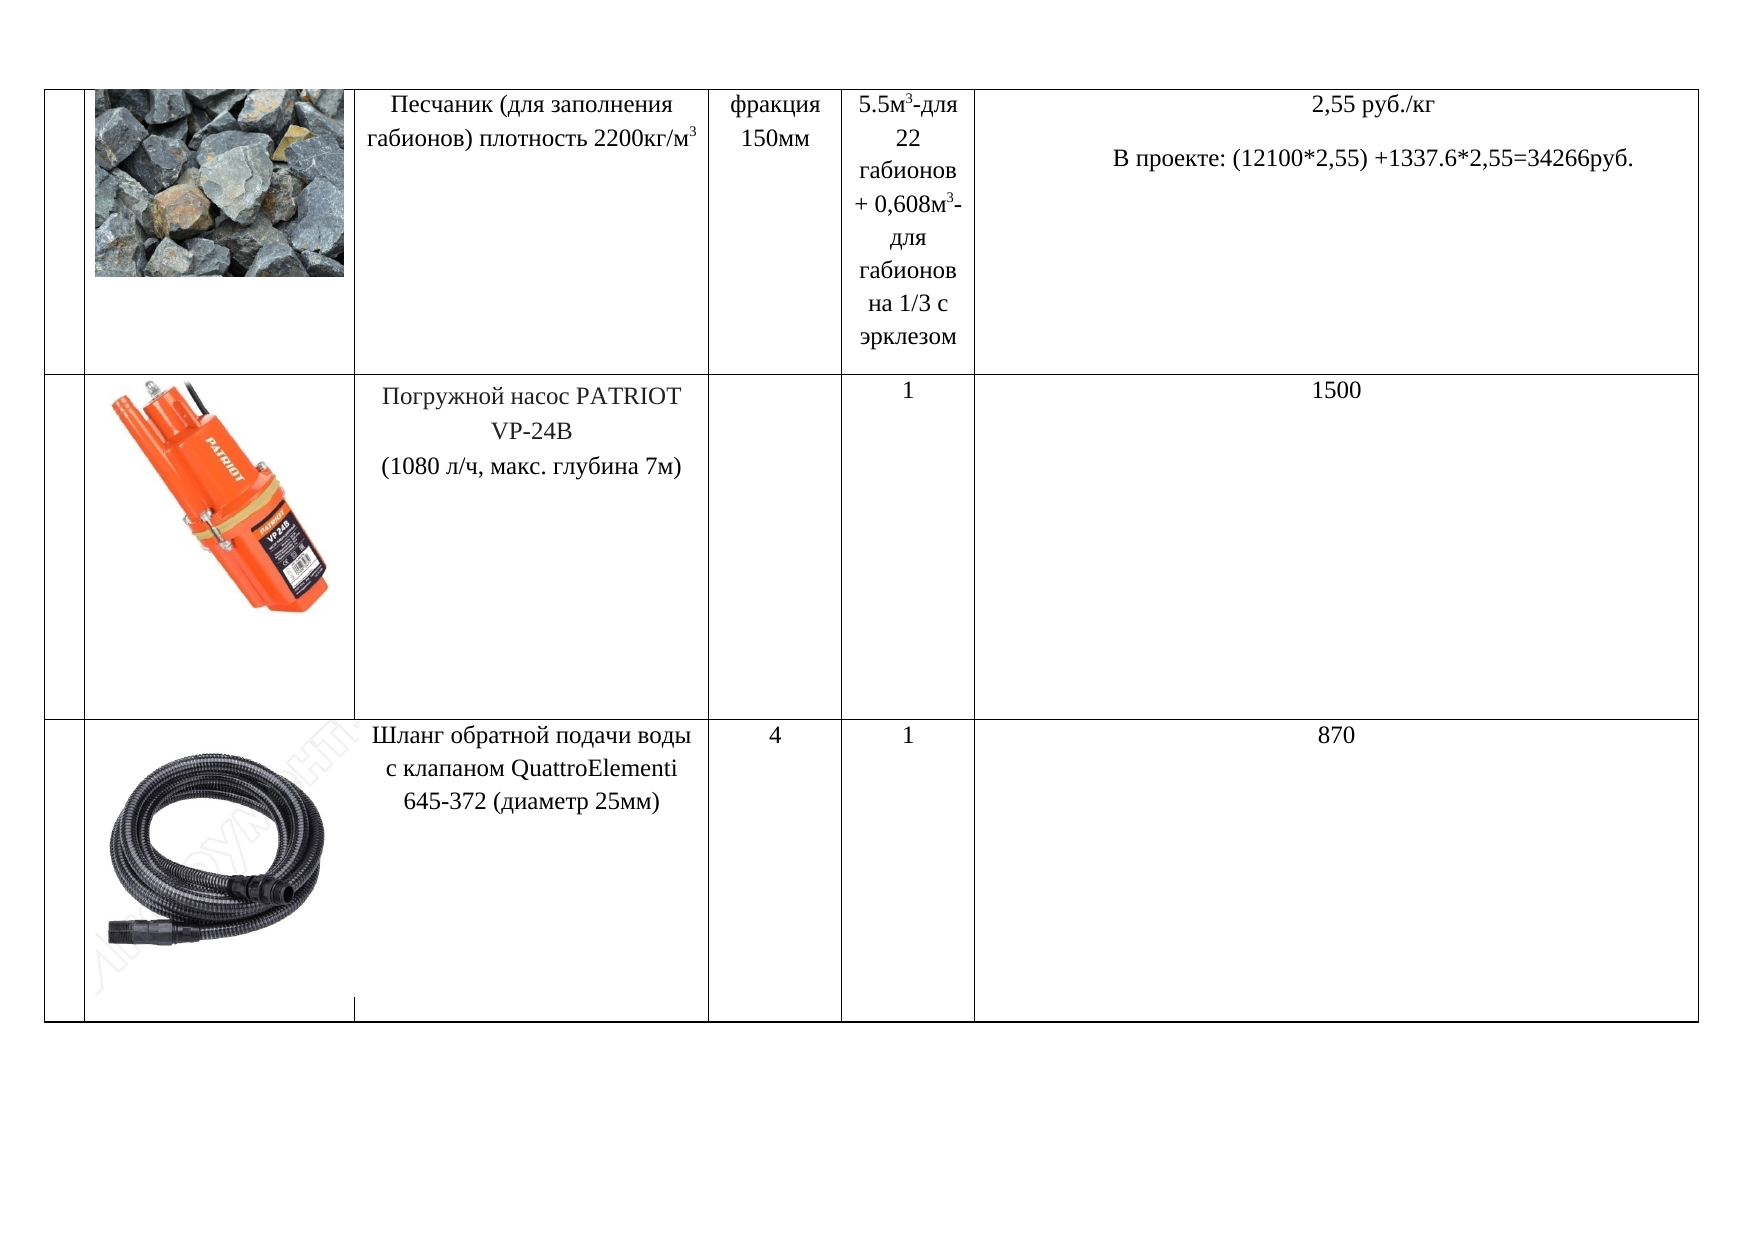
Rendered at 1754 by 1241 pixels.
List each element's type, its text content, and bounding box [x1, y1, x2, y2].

table_cell 5.5м3-для 22 габионов+ 0,608м3-для габионов на 1/3 с эрклезом [842, 90, 974, 374]
table_cell Шланг обратной подачи воды с клапаном QuattroElementi 645-372 (диаметр 25мм) [355, 720, 708, 1021]
picture [98, 375, 340, 616]
table_cell [85, 375, 354, 719]
table_cell Песчаник (для заполнения габионов) плотность 2200кг/м3 [355, 90, 708, 374]
picture [95, 89, 344, 277]
table_cell [45, 720, 84, 1021]
table_cell 1 [842, 375, 974, 719]
table_cell [709, 375, 841, 719]
table_cell [45, 90, 84, 374]
picture [95, 720, 360, 997]
table_cell 2,55 руб./кг В проекте: (12100*2,55) +1337.6*2,55=34266руб. [975, 90, 1698, 374]
table_cell [85, 90, 354, 374]
table_cell Погружной насос PATRIOT VP-24В (1080 л/ч, макс. глубина 7м) [355, 375, 708, 719]
table_cell 1500 [975, 375, 1698, 719]
table_cell фракция 150мм [709, 90, 841, 374]
table_cell 4 [709, 720, 841, 1021]
table_cell 1 [842, 720, 974, 1021]
table_cell [85, 720, 354, 1021]
table_cell 870 [975, 720, 1698, 1021]
table_cell [45, 375, 84, 719]
